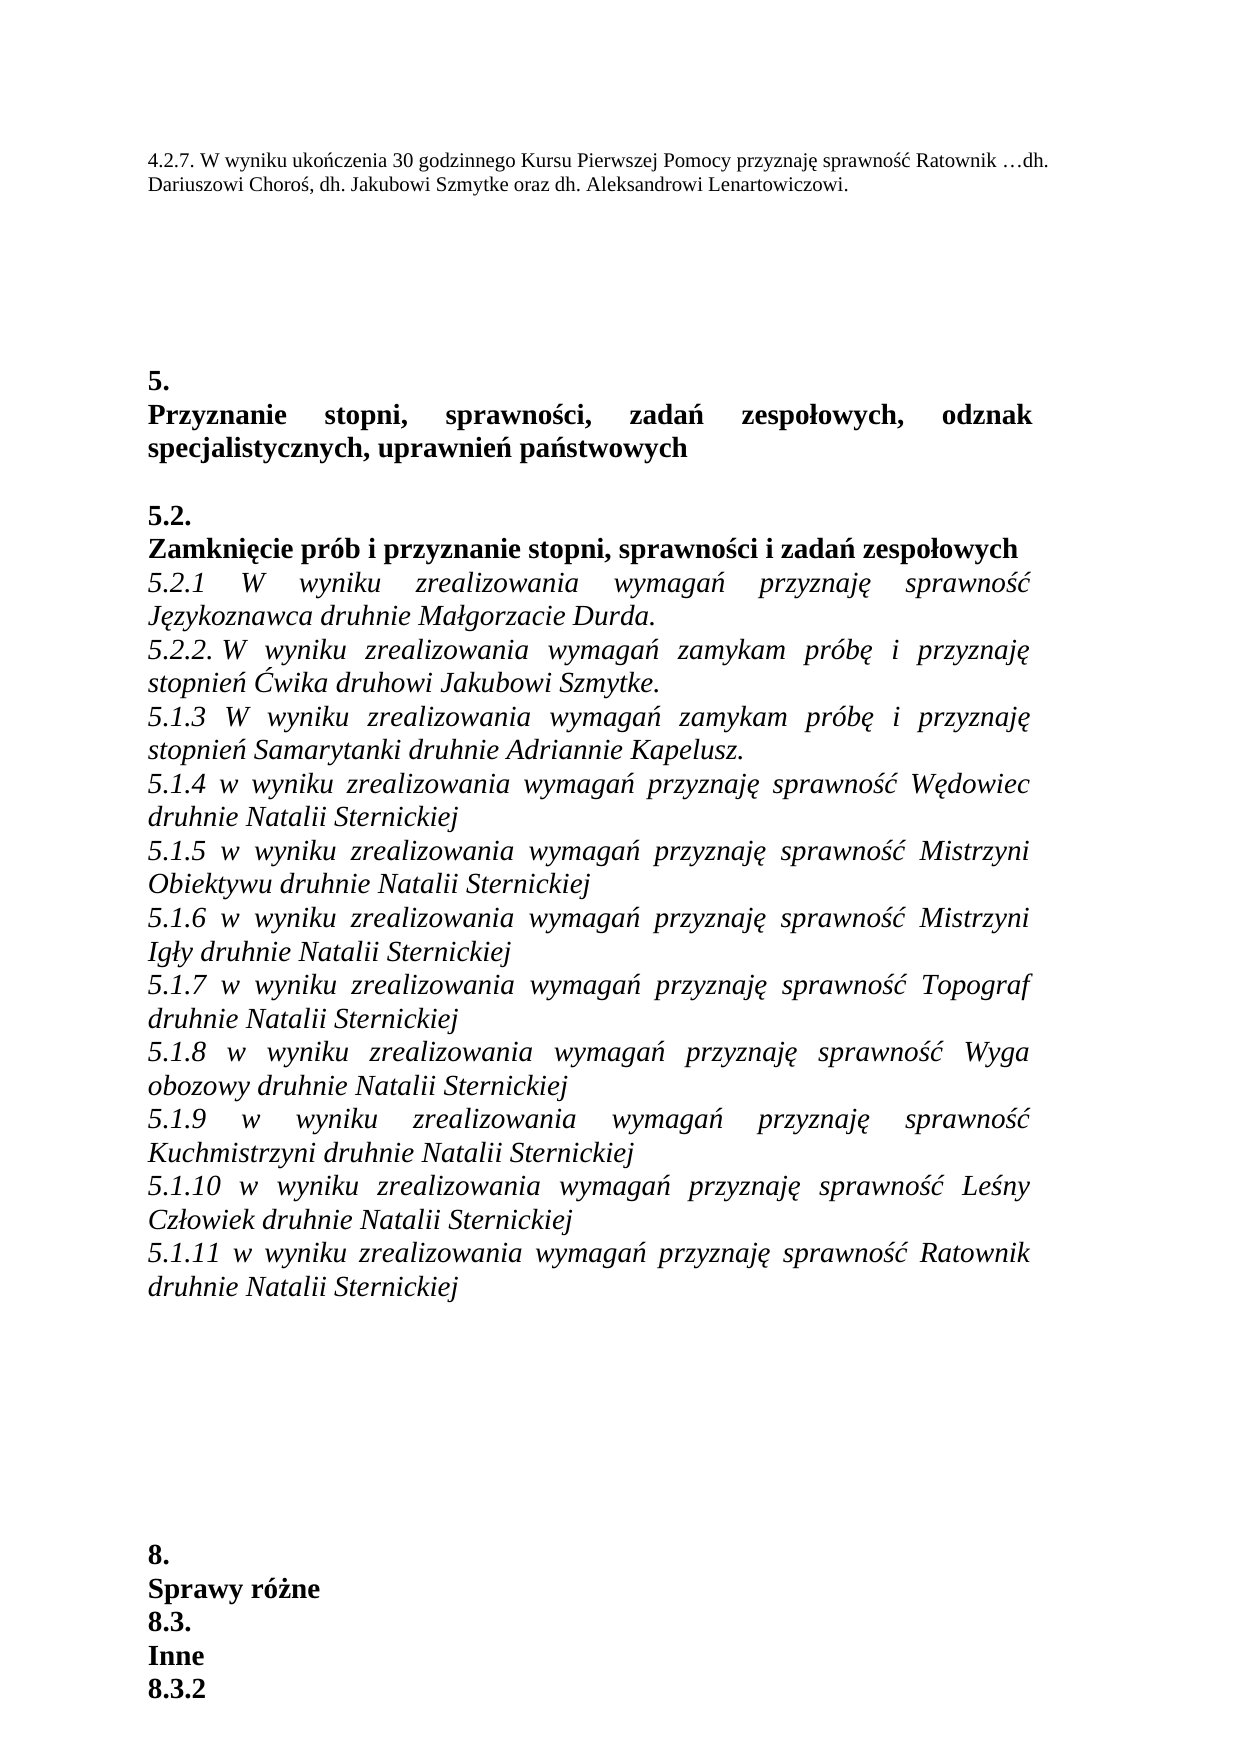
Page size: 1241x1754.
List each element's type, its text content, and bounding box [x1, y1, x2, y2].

text 5.1.4 w wyniku zrealizowania wymagań przyznaję sprawność Wędowiec druhnie Natalii Sternickiej [148, 766, 1033, 833]
text 8.3.2 [148, 1672, 1092, 1705]
text 5.1.11 w wyniku zrealizowania wymagań przyznaję sprawność Ratownik druhnie Natalii Sternickiej [148, 1236, 1033, 1303]
text 5.2.1 W wyniku zrealizowania wymagań przyznaję sprawność Językoznawca druhnie Małgorzacie Durda. [148, 565, 1033, 632]
text 5. [148, 363, 1033, 397]
text 5.1.9 w wyniku zrealizowania wymagań przyznaję sprawność Kuchmistrzyni druhnie Natalii Sternickiej [148, 1101, 1033, 1168]
text 5.2. [148, 498, 1033, 531]
text 8.3. [148, 1604, 1092, 1638]
text 5.2.2. W wyniku zrealizowania wymagań zamykam próbę i przyznaję stopnień Ćwika druhowi Jakubowi Szmytke. [148, 632, 1033, 699]
text Przyznanie stopni, sprawności, zadań zespołowych, odznak specjalistycznych, uprawnień państwowych [148, 397, 1033, 464]
text 5.1.3 W wyniku zrealizowania wymagań zamykam próbę i przyznaję stopnień Samarytanki druhnie Adriannie Kapelusz. [148, 699, 1033, 766]
text 4.2.7. W wyniku ukończenia 30 godzinnego Kursu Pierwszej Pomocy przyznaję sprawność Ratownik …dh. Dariuszowi Choroś, dh. Jakubowi Szmytke oraz dh. Aleksandrowi Lenartowiczowi. [148, 148, 1092, 196]
text 5.1.10 w wyniku zrealizowania wymagań przyznaję sprawność Leśny Człowiek druhnie Natalii Sternickiej [148, 1168, 1033, 1236]
text 8. [148, 1537, 1033, 1571]
text Sprawy różne [148, 1571, 1033, 1604]
text 5.1.5 w wyniku zrealizowania wymagań przyznaję sprawność Mistrzyni Obiektywu druhnie Natalii Sternickiej [148, 833, 1033, 900]
text 5.1.8 w wyniku zrealizowania wymagań przyznaję sprawność Wyga obozowy druhnie Natalii Sternickiej [148, 1034, 1033, 1101]
text Zamknięcie prób i przyznanie stopni, sprawności i zadań zespołowych [148, 531, 1033, 565]
text Inne [148, 1638, 1092, 1672]
text 5.1.7 w wyniku zrealizowania wymagań przyznaję sprawność Topograf druhnie Natalii Sternickiej [148, 967, 1033, 1034]
text 5.1.6 w wyniku zrealizowania wymagań przyznaję sprawność Mistrzyni Igły druhnie Natalii Sternickiej [148, 900, 1033, 967]
